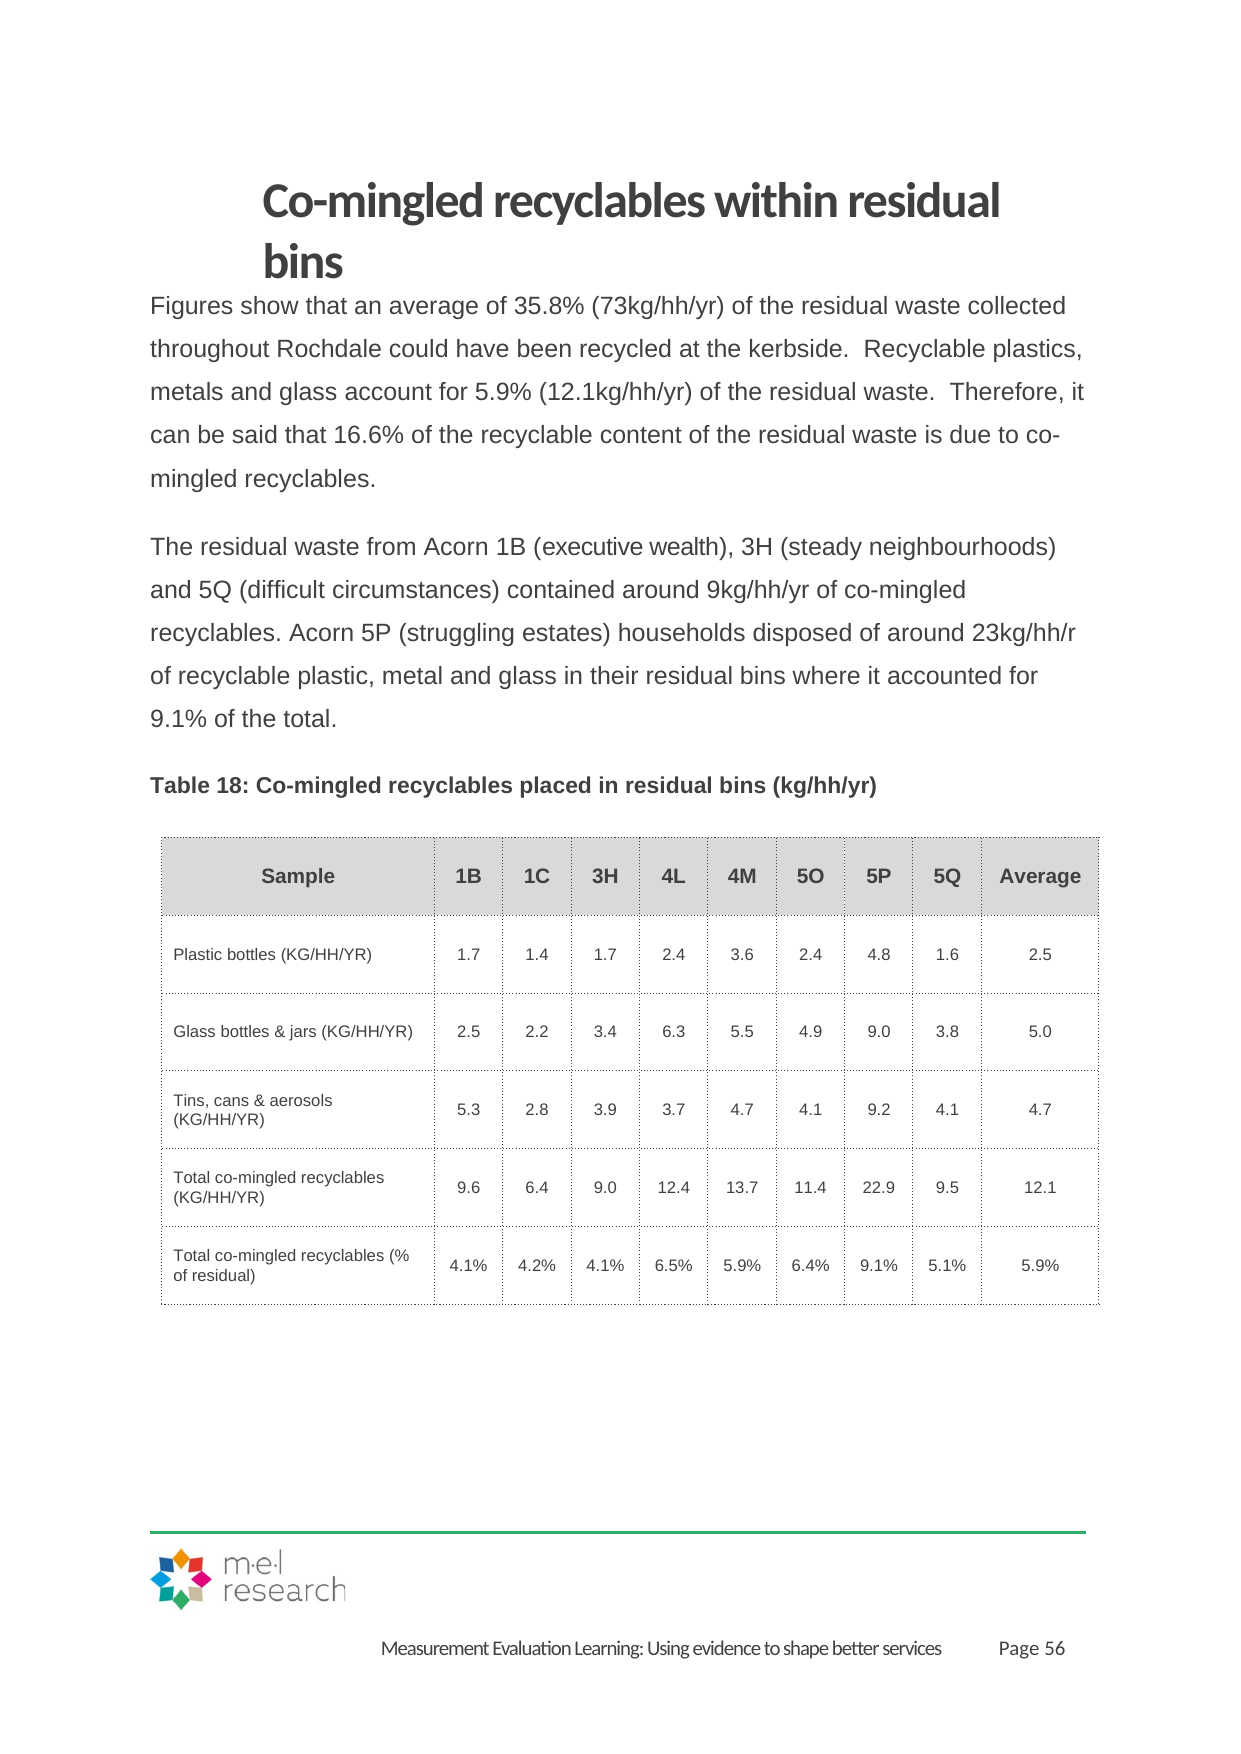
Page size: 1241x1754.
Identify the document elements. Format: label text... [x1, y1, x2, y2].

table_cell 3.9 [571, 1070, 639, 1148]
table_cell 1.7 [571, 915, 639, 992]
table_cell 4.9 [776, 993, 844, 1070]
table_cell 9.2 [845, 1070, 913, 1148]
table_header 1C [503, 837, 571, 915]
table_cell 6.4 [503, 1148, 571, 1226]
table_cell 3.4 [571, 993, 639, 1070]
table_cell 3.8 [913, 993, 981, 1070]
table_cell 5.5 [708, 993, 776, 1070]
table_cell 9.5 [913, 1148, 981, 1226]
table_cell 1.4 [503, 915, 571, 992]
text The residual waste from Acorn 1B (executive wealth), 3H (steady neighbourhoods) and 5Q (difficult circumstances) contained around 9kg/hh/yr of co-mingled recyclables. Acorn 5P (struggling estates) households disposed of around 23kg/hh/r of recyclable plastic, metal and glass in their residual bins where it accounted for 9.1% of the total. [150, 532, 1087, 733]
table_cell 5.3 [434, 1070, 503, 1148]
table_cell 6.5% [639, 1226, 708, 1304]
table_cell 4.1 [776, 1070, 844, 1148]
table_cell 3.6 [708, 915, 776, 992]
table_cell 2.8 [503, 1070, 571, 1148]
table_cell 11.4 [776, 1148, 844, 1226]
table_header 4M [708, 837, 776, 915]
table_cell 22.9 [845, 1148, 913, 1226]
table_cell 4.1% [434, 1226, 503, 1304]
table_cell 6.4% [776, 1226, 844, 1304]
table_cell 2.4 [776, 915, 844, 992]
table_cell 12.1 [981, 1148, 1099, 1226]
table_cell 4.1% [571, 1226, 639, 1304]
table_cell 6.3 [639, 993, 708, 1070]
text Table 18: Co-mingled recyclables placed in residual bins (kg/hh/yr) [150, 772, 1087, 799]
table_cell 13.7 [708, 1148, 776, 1226]
text Around 18% (3.4% of recycling) of the contamination was due to general mixed residual waste (including materials such as WEEE, Hazardous waste, ceramics and bagged waste). Non-recyclable plastics made up 6% of the recycling or 31% of the contamination. Almost two thirds of this was due to pots, tubs and trays which formed 3.7% of the collected recycling. The remainder was due to plastic film and mixed dense plastics. Contained liquids (mainly inside plastic bottles) made up 18% of the contamination and formed around 3.5% of the collected recycling. Food waste made up 8% of the contamination present with 18% being non-recyclable glass and 4% non-recyclable metals. Just 0.5% (3% of contamination) was due to recyclable paper and card.Co-mingled recyclables within residual bins [262, 169, 1087, 291]
table_cell Tins, cans & aerosols (KG/HH/YR) [162, 1070, 434, 1148]
table_cell 2.2 [503, 993, 571, 1070]
table_cell 5.9% [981, 1226, 1099, 1304]
table_cell Total co-mingled recyclables (% of residual) [162, 1226, 434, 1304]
table_cell 9.1% [845, 1226, 913, 1304]
table_cell 4.7 [981, 1070, 1099, 1148]
table_cell 5.0 [981, 993, 1099, 1070]
table_header Average [981, 837, 1099, 915]
table_cell 12.4 [639, 1148, 708, 1226]
table_header 1B [434, 837, 503, 915]
table_cell 1.7 [434, 915, 503, 992]
table_cell 9.0 [571, 1148, 639, 1226]
table_header 5P [845, 837, 913, 915]
table_cell 5.9% [708, 1226, 776, 1304]
table_cell 2.5 [981, 915, 1099, 992]
table_header 5Q [913, 837, 981, 915]
picture [150, 1548, 346, 1610]
table_header 3H [571, 837, 639, 915]
table_cell 9.6 [434, 1148, 503, 1226]
table_cell Plastic bottles (KG/HH/YR) [162, 915, 434, 992]
table_header 5O [776, 837, 844, 915]
table_cell Glass bottles & jars (KG/HH/YR) [162, 993, 434, 1070]
table_cell Total co-mingled recyclables (KG/HH/YR) [162, 1148, 434, 1226]
text Figures show that an average of 35.8% (73kg/hh/yr) of the residual waste collected throughout Rochdale could have been recycled at the kerbside. Recyclable plastics, metals and glass account for 5.9% (12.1kg/hh/yr) of the residual waste. Therefore, it can be said that 16.6% of the recyclable content of the residual waste is due to co-mingled recyclables. [150, 291, 1087, 492]
table_cell 4.1 [913, 1070, 981, 1148]
table_header 4L [639, 837, 708, 915]
table_cell 4.2% [503, 1226, 571, 1304]
table_cell 9.0 [845, 993, 913, 1070]
table_cell 4.8 [845, 915, 913, 992]
table_cell 5.1% [913, 1226, 981, 1304]
table_header Sample [162, 837, 434, 915]
table_cell 1.6 [913, 915, 981, 992]
table_cell 4.7 [708, 1070, 776, 1148]
table_cell 2.4 [639, 915, 708, 992]
table_cell 2.5 [434, 993, 503, 1070]
table_cell 3.7 [639, 1070, 708, 1148]
